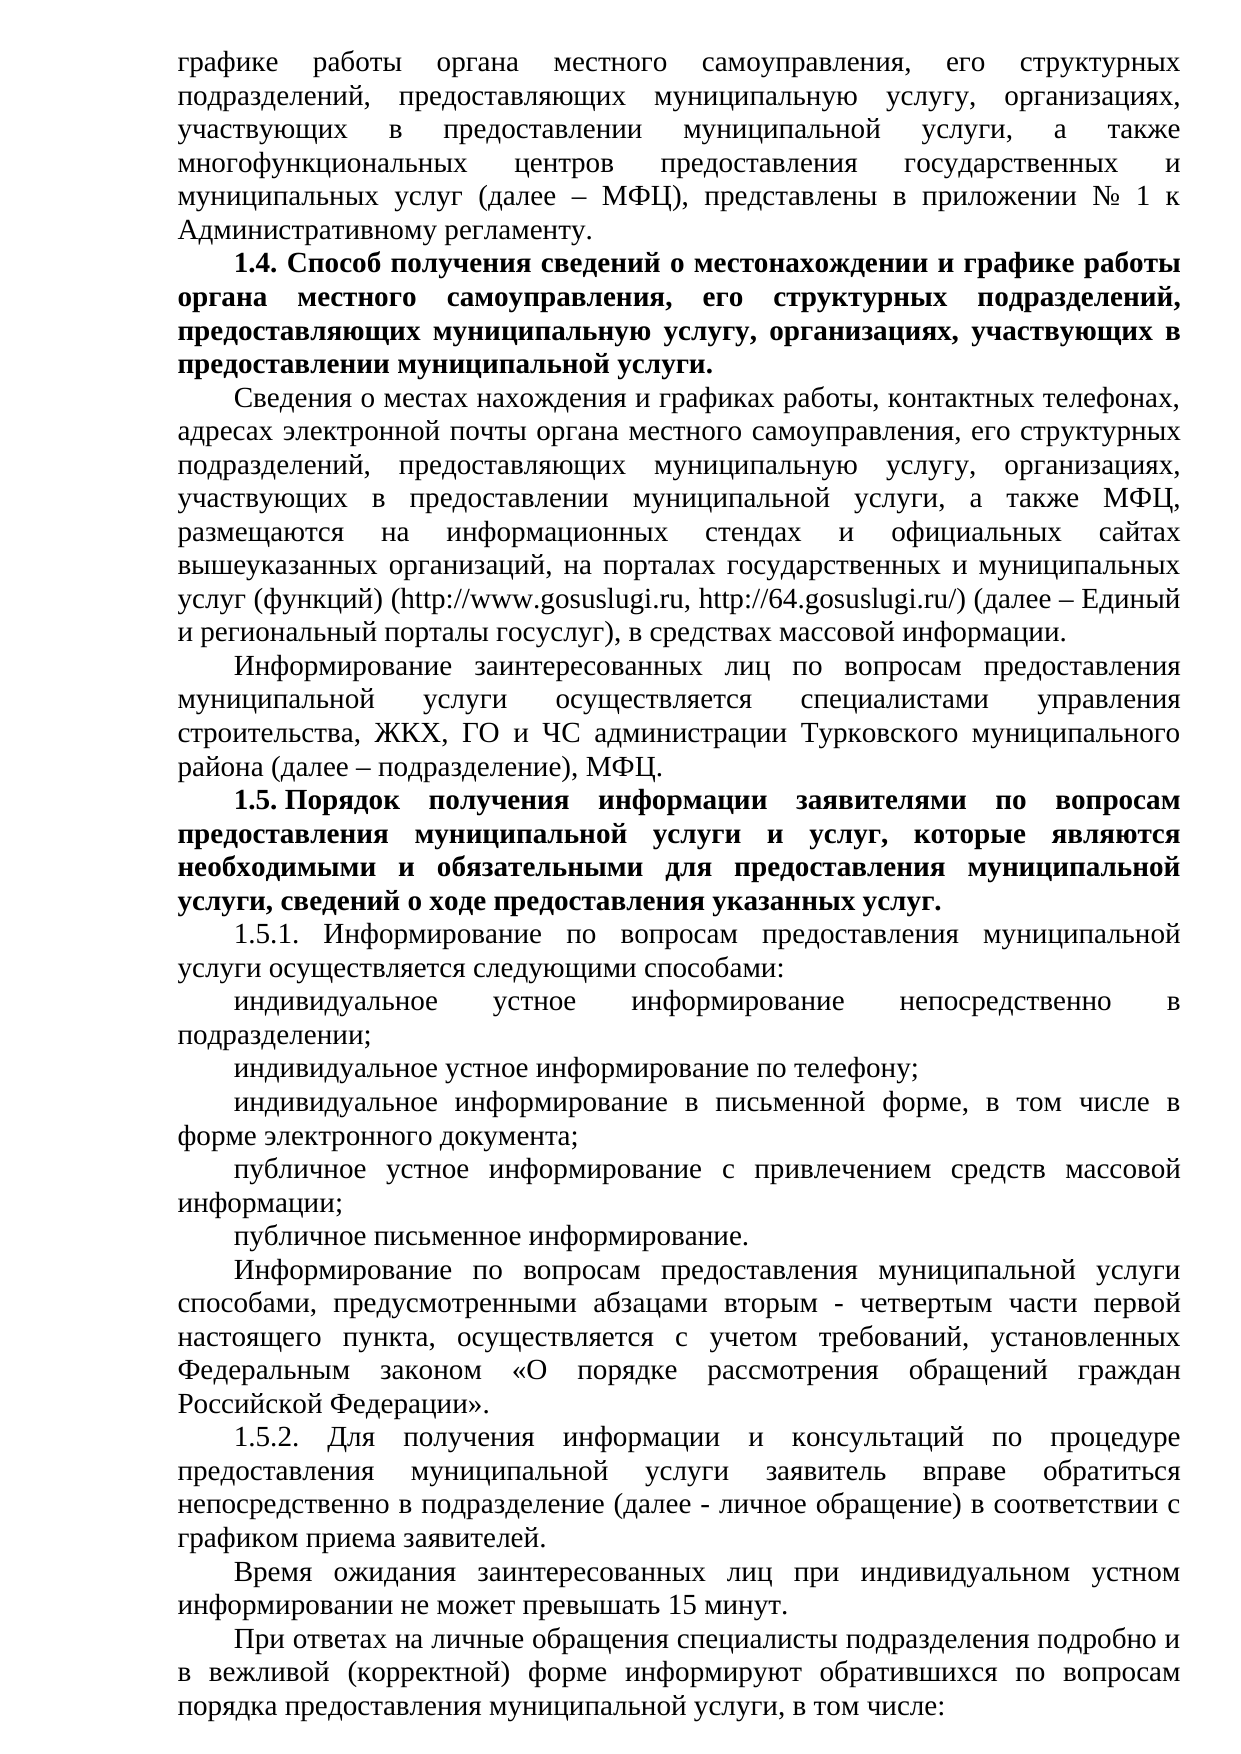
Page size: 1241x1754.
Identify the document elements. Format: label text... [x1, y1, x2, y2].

text публичное письменное информирование. [177, 1218, 1181, 1252]
text Информирование заинтересованных лиц по вопросам предоставления муниципальной услуги осуществляется специалистами управления строительства, ЖКХ, ГО и ЧС администрации Турковского муниципального района (далее – подразделение), МФЦ. [177, 648, 1181, 782]
text индивидуальное устное информирование по телефону; [177, 1051, 1181, 1084]
text 1.5. Порядок получения информации заявителями по вопросам предоставления муниципальной услуги и услуг, которые являются необходимыми и обязательными для предоставления муниципальной услуги, сведений о ходе предоставления указанных услуг. [177, 782, 1181, 916]
text публичное устное информирование с привлечением средств массовой информации; [177, 1151, 1181, 1218]
text Информирование по вопросам предоставления муниципальной услуги способами, предусмотренными абзацами вторым - четвертым части первой настоящего пункта, осуществляется с учетом требований, установленных Федеральным законом «О порядке рассмотрения обращений граждан Российской Федерации». [177, 1252, 1181, 1419]
text индивидуальное устное информирование непосредственно в подразделении; [177, 983, 1181, 1051]
text 1.5.1. Информирование по вопросам предоставления муниципальной услуги осуществляется следующими способами: [177, 916, 1181, 983]
text 1.5.2. Для получения информации и консультаций по процедуре предоставления муниципальной услуги заявитель вправе обратиться непосредственно в подразделение (далее - личное обращение) в соответствии с графиком приема заявителей. [177, 1419, 1181, 1554]
text Сведения о местах нахождения и графиках работы, контактных телефонах, адресах электронной почты органа местного самоуправления, его структурных подразделений, предоставляющих муниципальную услугу, организациях, участвующих в предоставлении муниципальной услуги, а также МФЦ, размещаются на информационных стендах и официальных сайтах вышеуказанных организаций, на порталах государственных и муниципальных услуг (функций) (http://www.gosuslugi.ru, http://64.gosuslugi.ru/) (далее – Единый и региональный порталы госуслуг), в средствах массовой информации. [177, 380, 1181, 648]
text 1.4. Способ получения сведений о местонахождении и графике работы органа местного самоуправления, его структурных подразделений, предоставляющих муниципальную услугу, организациях, участвующих в предоставлении муниципальной услуги. [177, 246, 1181, 380]
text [177, 44, 1181, 246]
text Время ожидания заинтересованных лиц при индивидуальном устном информировании не может превышать 15 минут. [177, 1554, 1181, 1621]
text При ответах на личные обращения специалисты подразделения подробно и в вежливой (корректной) форме информируют обратившихся по вопросам порядка предоставления муниципальной услуги, в том числе: [177, 1621, 1181, 1721]
text индивидуальное информирование в письменной форме, в том числе в форме электронного документа; [177, 1084, 1181, 1151]
